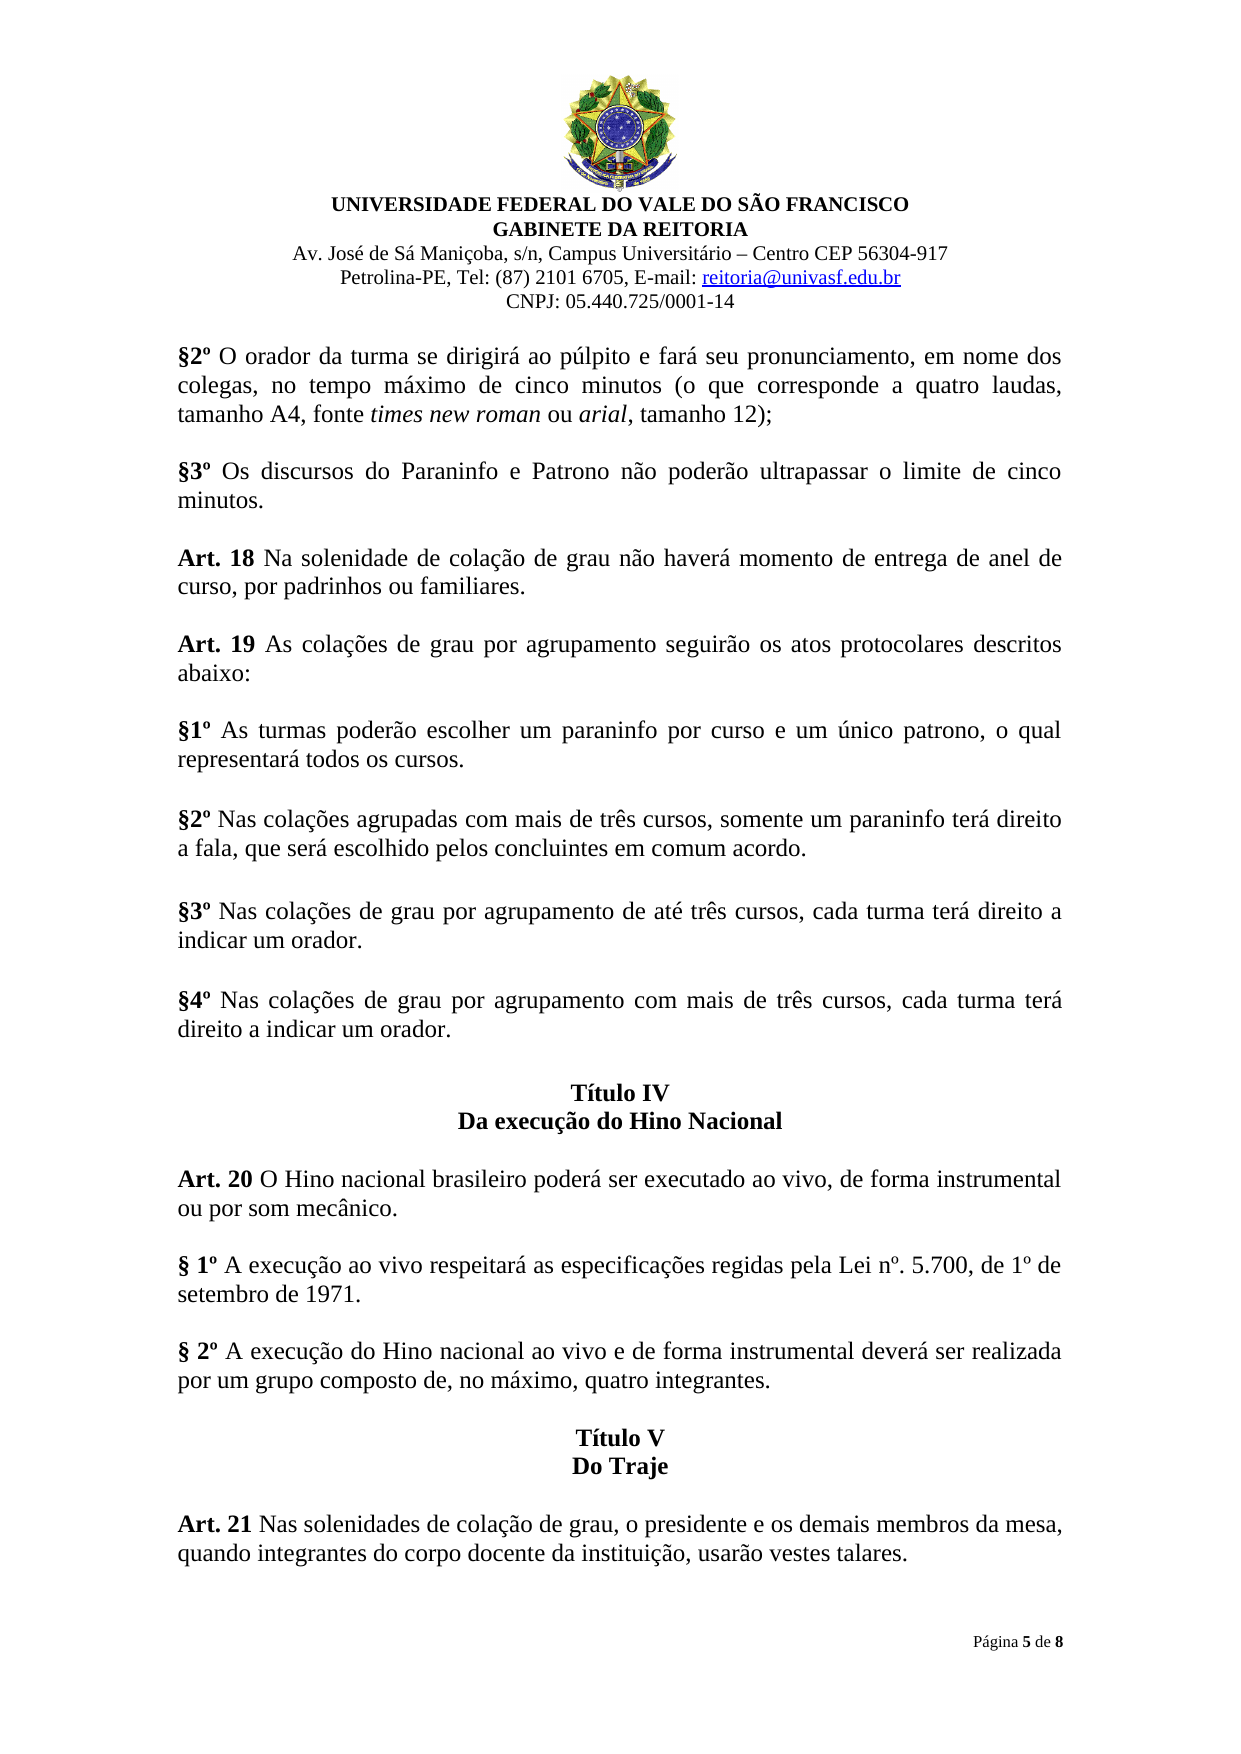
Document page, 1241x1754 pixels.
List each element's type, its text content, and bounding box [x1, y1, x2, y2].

text Título V [177, 1423, 1063, 1451]
text §2º Nas colações agrupadas com mais de três cursos, somente um paraninfo terá direito a fala, que será escolhido pelos concluintes em comum acordo. [177, 804, 1063, 862]
text §3º Os discursos do Paraninfo e Patrono não poderão ultrapassar o limite de cinco minutos. [177, 456, 1063, 514]
text § 1º A execução ao vivo respeitará as especificações regidas pela Lei nº. 5.700, de 1º de setembro de 1971. [177, 1250, 1063, 1308]
text §4º Nas colações de grau por agrupamento com mais de três cursos, cada turma terá direito a indicar um orador. [177, 986, 1063, 1043]
text Art. 19 As colações de grau por agrupamento seguirão os atos protocolares descritos abaixo: [177, 629, 1063, 686]
text Art. 21 Nas solenidades de colação de grau, o presidente e os demais membros da mesa, quando integrantes do corpo docente da instituição, usarão vestes talares. [177, 1509, 1063, 1566]
text Do Traje [177, 1451, 1063, 1480]
text Art. 18 Na solenidade de colação de grau não haverá momento de entrega de anel de curso, por padrinhos ou familiares. [177, 543, 1063, 600]
text §3º Nas colações de grau por agrupamento de até três cursos, cada turma terá direito a indicar um orador. [177, 896, 1063, 954]
text Art. 20 O Hino nacional brasileiro poderá ser executado ao vivo, de forma instrumental ou por som mecânico. [177, 1164, 1063, 1221]
text §1º As turmas poderão escolher um paraninfo por curso e um único patrono, o qual representará todos os cursos. [177, 715, 1063, 773]
text Da execução do Hino Nacional [177, 1106, 1063, 1135]
text Título IV [177, 1078, 1063, 1106]
text §2º O orador da turma se dirigirá ao púlpito e fará seu pronunciamento, em nome dos colegas, no tempo máximo de cinco minutos (o que corresponde a quatro laudas, tamanho A4, fonte times new roman ou arial, tamanho 12); [177, 341, 1063, 428]
text § 2º A execução do Hino nacional ao vivo e de forma instrumental deverá ser realizada por um grupo composto de, no máximo, quatro integrantes. [177, 1336, 1063, 1394]
